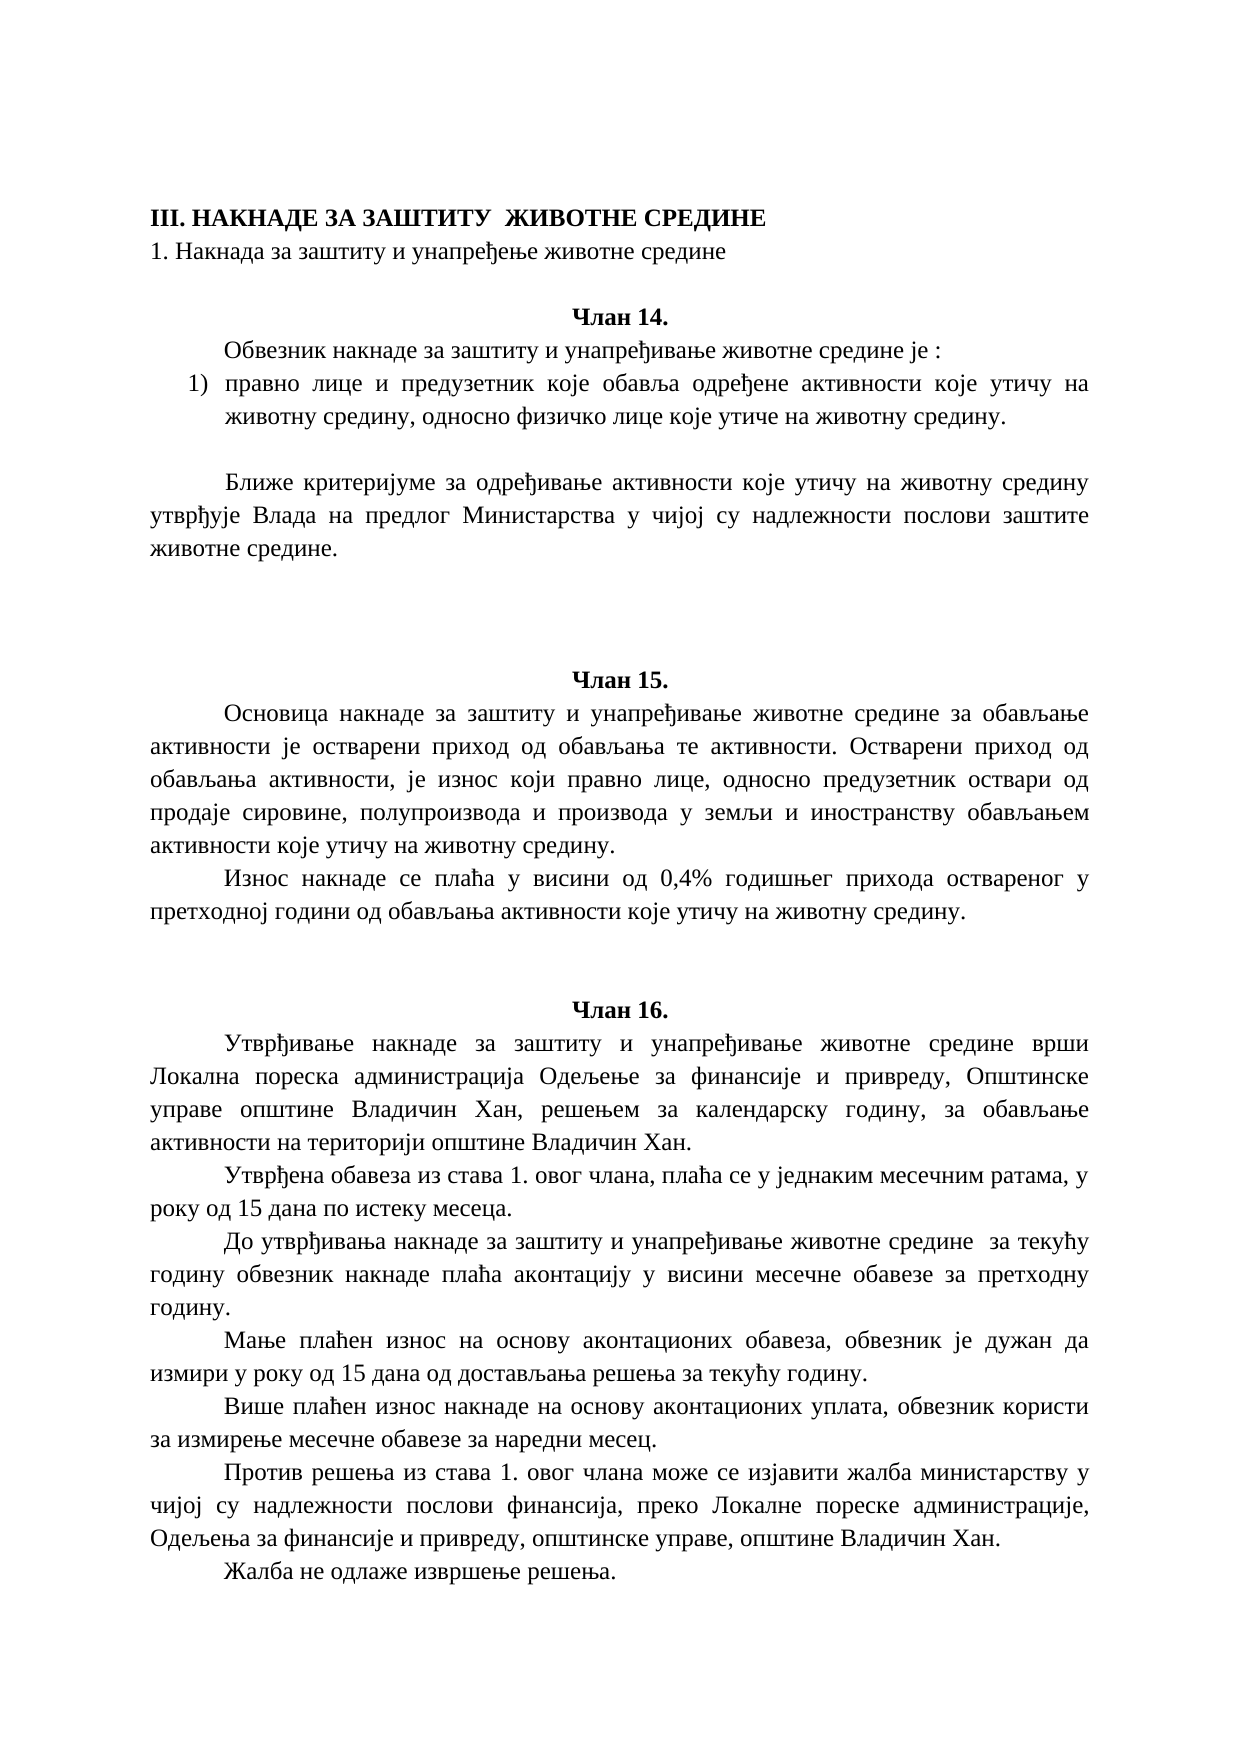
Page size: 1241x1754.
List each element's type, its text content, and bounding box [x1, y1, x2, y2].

text Против решења из става 1. овог члана може се изјавити жалба министарству у чијој су надлежности послови финансија, преко Локалне пореске администрације, Одељења за финансије и привреду, општинске управе, општине Владичин Хан. [150, 1457, 1090, 1552]
list Ближе критеријуме за одређивање активности које утичу на животну средину утврђује Влада на предлог Министарства у чијој су надлежности послови заштите животне средине. [150, 467, 1090, 562]
text Мање плаћен износ на основу аконтационих обавеза, обвезник је дужан да измири у року од 15 дана од достављања решења за текућу годину. [150, 1325, 1090, 1387]
text Члан 15. [150, 665, 1090, 694]
text Члан 16. [150, 995, 1090, 1023]
text Жалба не одлаже извршење решења. [150, 1556, 1090, 1585]
text Члан 14. [150, 302, 1090, 331]
text Износ накнаде се плаћа у висини од 0,4% годишњег прихода оствареног у претходној години од обављања активности које утичу на животну средину. [150, 863, 1090, 925]
text III. НАКНАДЕ ЗА ЗАШТИТУ ЖИВОТНЕ СРЕДИНЕ [150, 203, 1090, 232]
text Утврђена обавеза из става 1. овог члана, плаћа се у једнаким месечним ратама, у року од 15 дана по истеку месеца. [150, 1160, 1090, 1222]
text 1. Накнада за заштиту и унапређење животне средине [150, 236, 1090, 265]
text До утврђивања накнаде за заштиту и унапређивање животне средине за текућу годину обвезник накнаде плаћа аконтацију у висини месечне обавезе за претходну годину. [150, 1226, 1090, 1321]
text Обвезник накнаде за заштиту и унапређивање животне средине је : [150, 335, 1090, 364]
list правно лице и предузетник које обавља одређене активности које утичу на животну средину, односно физичко лице које утиче на животну средину. [187, 368, 1090, 430]
text Основица накнаде за заштиту и унапређивање животне средине за обављање активности је остварени приход од обављања те активности. Остварени приход од обављања активности, је износ који правно лице, односно предузетник оствари од продаје сировине, полупроизвода и производа у земљи и иностранству обављањем активности које утичу на животну средину. [150, 698, 1090, 859]
text Више плаћен износ накнаде на основу аконтационих уплата, обвезник користи за измирење месечне обавезе за наредни месец. [150, 1391, 1090, 1453]
text Утврђивање накнаде за заштиту и унапређивање животне средине врши Локална пореска администрација Одељење за финансије и привреду, Општинске управе општине Владичин Хан, решењем за календарску годину, за обављање активности на територији општине Владичин Хан. [150, 1028, 1090, 1156]
